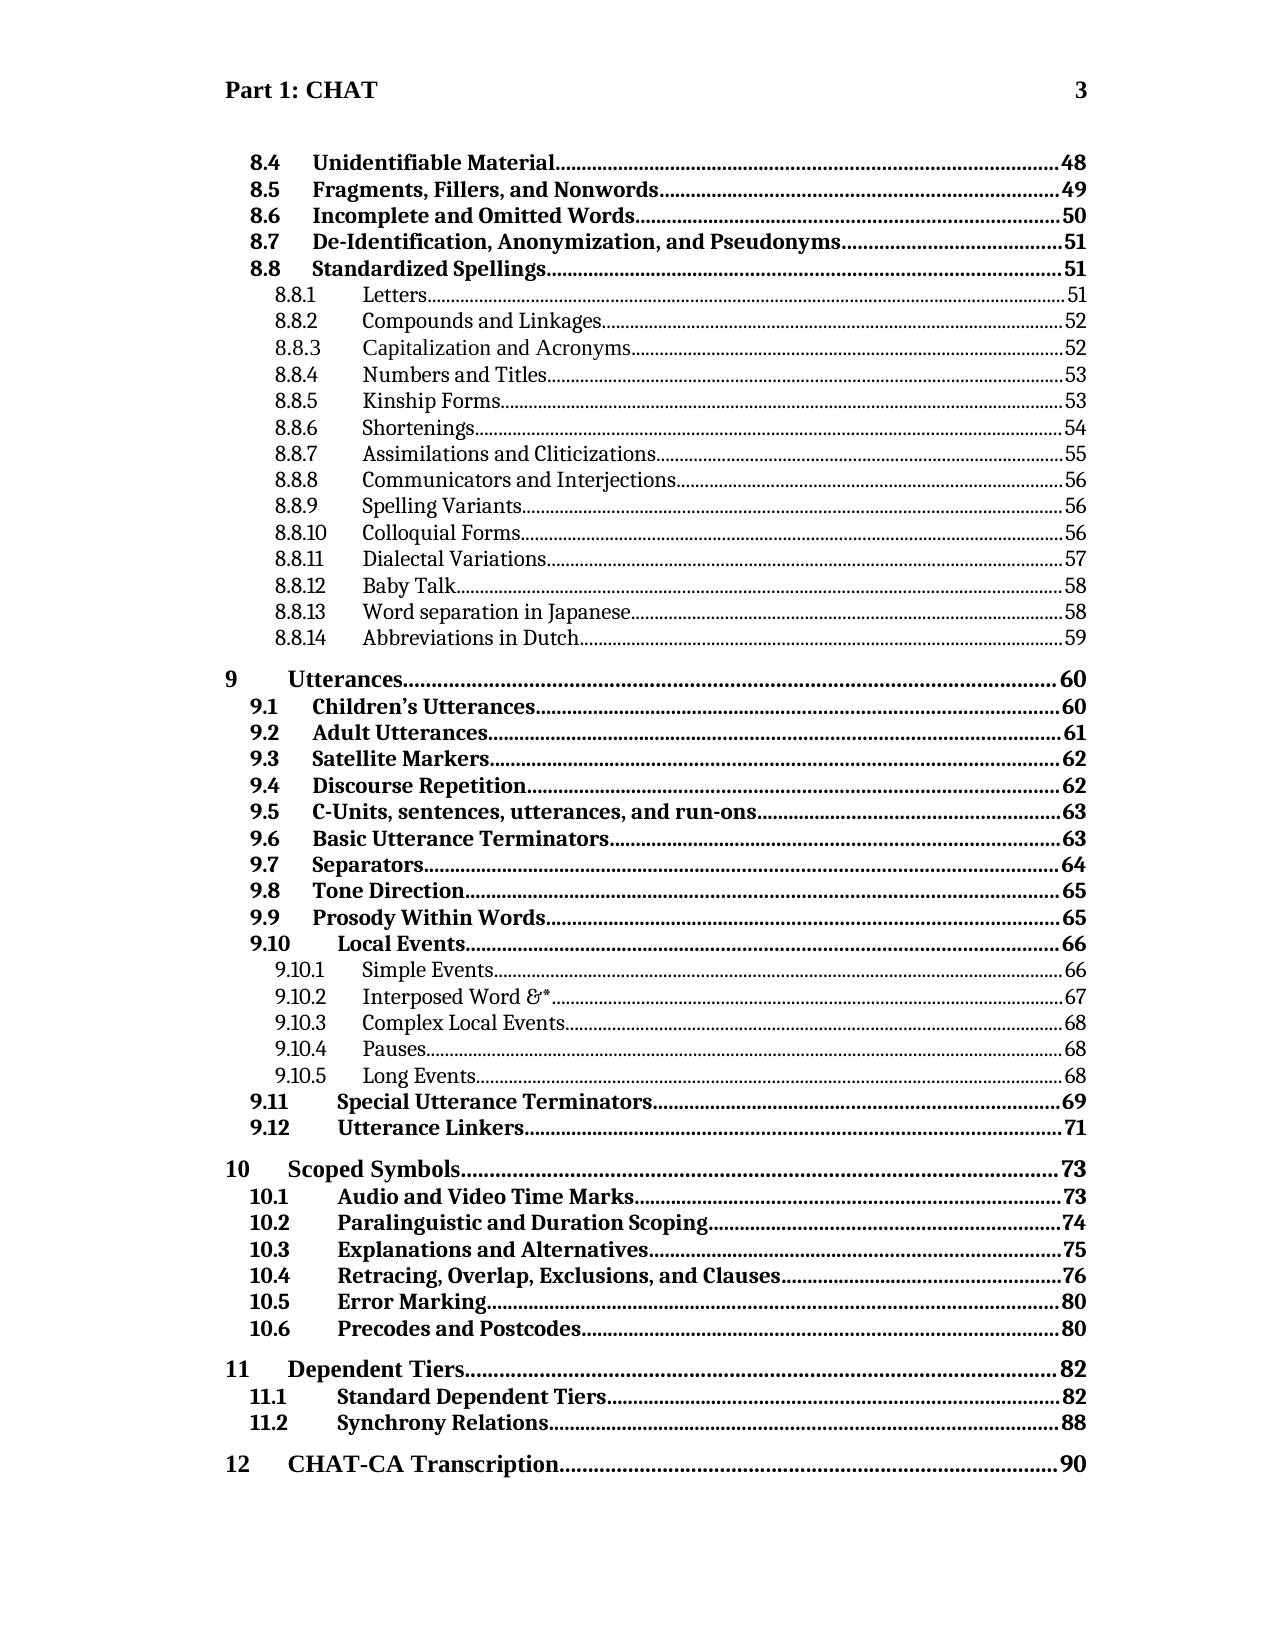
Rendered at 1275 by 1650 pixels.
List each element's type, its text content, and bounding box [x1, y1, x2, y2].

text 8.8.13 Word separation in Japanese 58 [237, 599, 1087, 625]
text 8.8.6 Shortenings 54 [237, 414, 1087, 441]
text 9.1 Children’s Utterances 60 [212, 693, 1087, 720]
text 8.8.3 Capitalization and Acronyms 52 [237, 334, 1087, 362]
text 9.12 Utterance Linkers 71 [212, 1115, 1087, 1142]
text 9.10.1 Simple Events 66 [237, 957, 1087, 983]
text 8.8 Standardized Spellings 51 [212, 255, 1087, 282]
text 9.10 Local Events 66 [212, 931, 1087, 957]
text 9.11 Special Utterance Terminators 69 [212, 1089, 1087, 1115]
text 8.8.10 Colloquial Forms 56 [237, 520, 1087, 546]
text 9.10.4 Pauses 68 [237, 1036, 1087, 1062]
text 10 Scoped Symbols 73 [187, 1154, 1087, 1184]
text 8.8.7 Assimilations and Cliticizations 55 [237, 441, 1087, 467]
text 9.9 Prosody Within Words 65 [212, 904, 1087, 931]
text 8.5 Fragments, Fillers, and Nonwords 49 [212, 176, 1087, 203]
text 9.10.3 Complex Local Events 68 [237, 1010, 1087, 1036]
text 8.8.12 Baby Talk 58 [237, 572, 1087, 599]
text 10.6 Precodes and Postcodes 80 [212, 1315, 1087, 1342]
text 8.8.1 Letters 51 [237, 282, 1087, 308]
text 8.8.14 Abbreviations in Dutch 59 [237, 625, 1087, 651]
text 10.5 Error Marking 80 [212, 1289, 1087, 1315]
text 8.7 De-Identification, Anonymization, and Pseudonyms 51 [212, 229, 1087, 255]
text 11.2 Synchrony Relations 88 [212, 1410, 1087, 1437]
text 10.4 Retracing, Overlap, Exclusions, and Clauses 76 [212, 1263, 1087, 1289]
text 8.8.9 Spelling Variants 56 [237, 493, 1087, 520]
text 11.1 Standard Dependent Tiers 82 [212, 1384, 1087, 1410]
text 9.8 Tone Direction 65 [212, 878, 1087, 904]
text 8.8.8 Communicators and Interjections 56 [237, 467, 1087, 493]
text 8.6 Incomplete and Omitted Words 50 [212, 203, 1087, 229]
text 9.2 Adult Utterances 61 [212, 720, 1087, 746]
text 9.5 C-Units, sentences, utterances, and run-ons 63 [212, 799, 1087, 825]
text 10.1 Audio and Video Time Marks 73 [212, 1184, 1087, 1210]
text 11 Dependent Tiers 82 [187, 1354, 1087, 1384]
text 9.3 Satellite Markers 62 [212, 746, 1087, 773]
text 9.7 Separators 64 [212, 852, 1087, 878]
text 9.4 Discourse Repetition 62 [212, 773, 1087, 799]
text 9.10.2 Interposed Word &* 67 [237, 983, 1087, 1010]
text 9 Utterances 60 [187, 664, 1087, 693]
text 9.6 Basic Utterance Terminators 63 [212, 825, 1087, 852]
text 8.8.2 Compounds and Linkages 52 [237, 308, 1087, 334]
text 8.8.4 Numbers and Titles 53 [237, 362, 1087, 388]
text 8.8.5 Kinship Forms 53 [237, 388, 1087, 414]
text 8.4 Unidentifiable Material 48 [212, 150, 1087, 176]
text 12 CHAT-CA Transcription 90 [187, 1449, 1087, 1479]
text 8.8.11 Dialectal Variations 57 [237, 546, 1087, 572]
text 9.10.5 Long Events 68 [237, 1062, 1087, 1089]
text 10.3 Explanations and Alternatives 75 [212, 1236, 1087, 1263]
text 10.2 Paralinguistic and Duration Scoping 74 [212, 1210, 1087, 1236]
